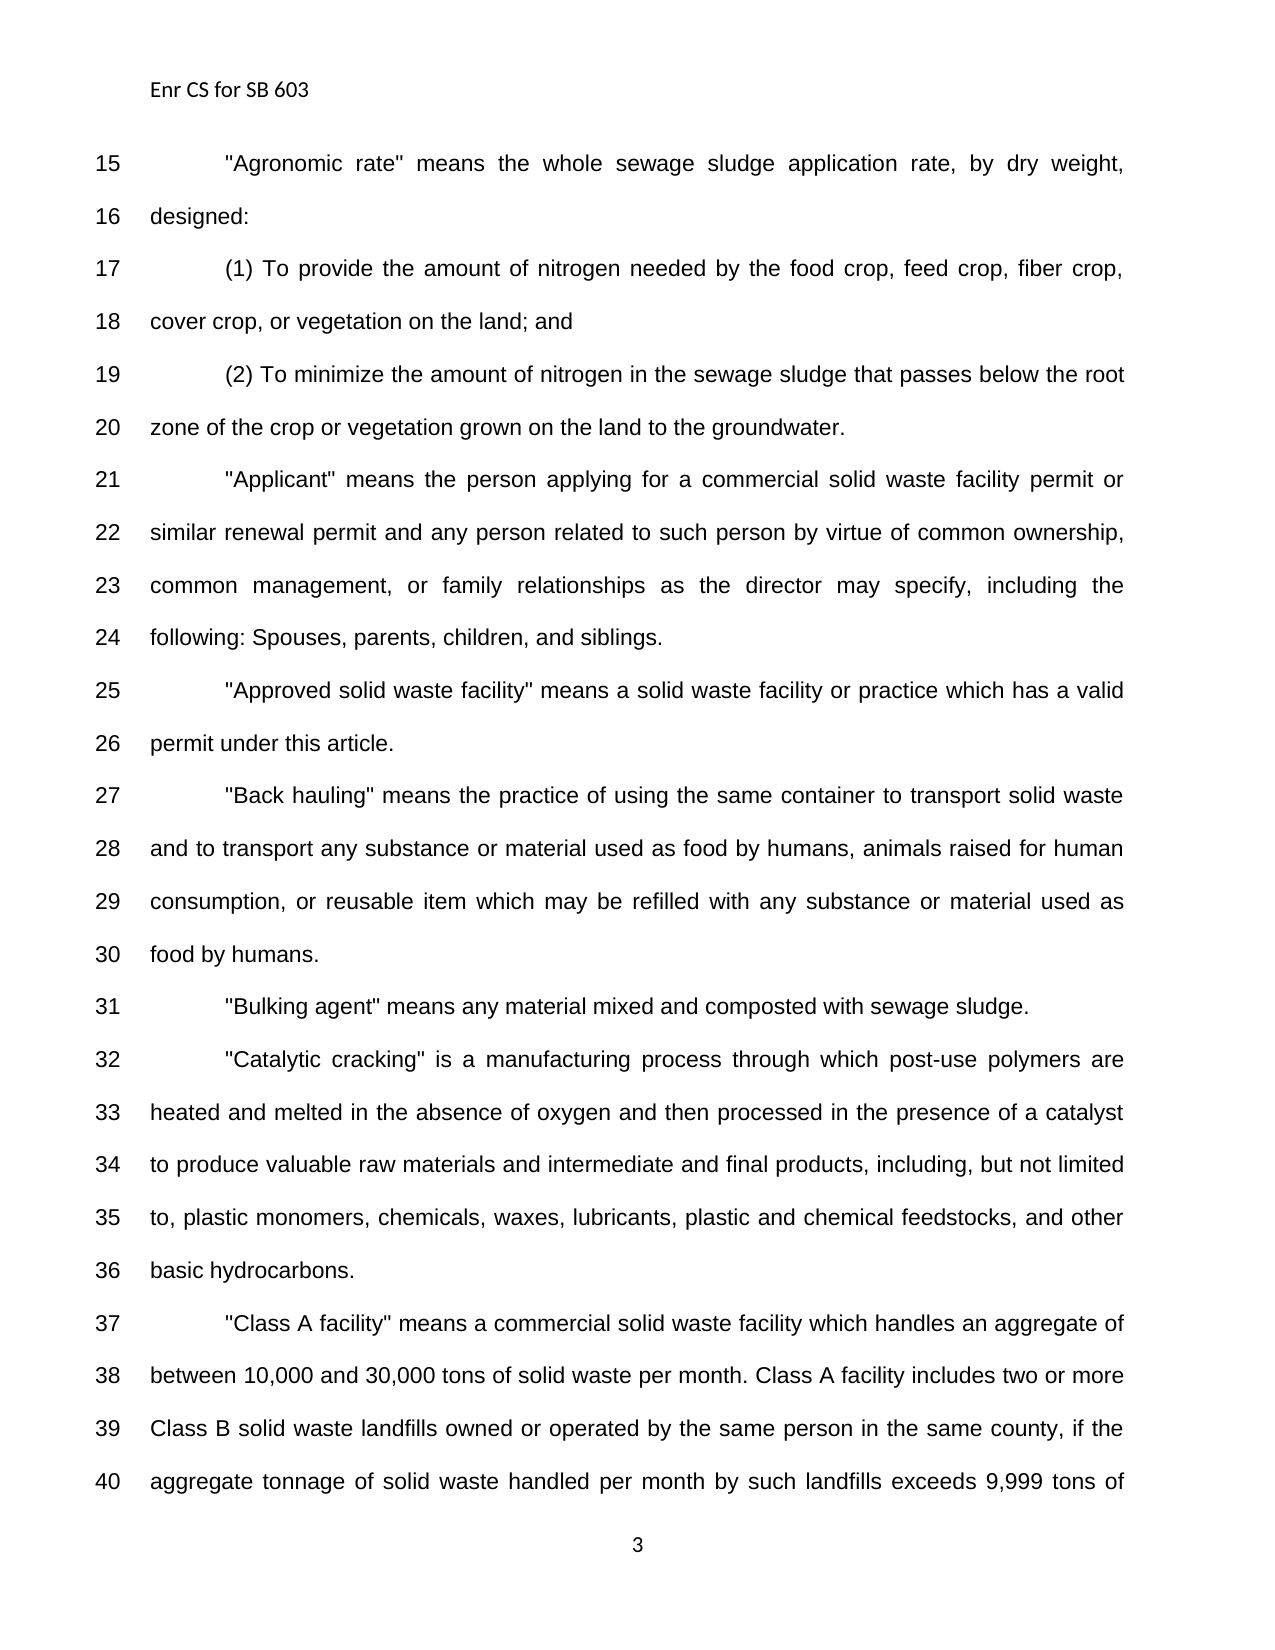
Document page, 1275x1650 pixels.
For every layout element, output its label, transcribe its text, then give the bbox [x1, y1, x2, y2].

text "Agronomic rate" means the whole sewage sludge application rate, by dry weight, designed: [150, 150, 1125, 229]
text "Approved solid waste facility" means a solid waste facility or practice which has a valid permit under this article. [150, 677, 1125, 756]
text "Bulking agent" means any material mixed and composted with sewage sludge. [150, 993, 1125, 1020]
text "Back hauling" means the practice of using the same container to transport solid waste and to transport any substance or material used as food by humans, animals raised for human consumption, or reusable item which may be refilled with any substance or material used as food by humans. [150, 782, 1125, 967]
text (2) To minimize the amount of nitrogen in the sewage sludge that passes below the root zone of the crop or vegetation grown on the land to the groundwater. [150, 361, 1125, 440]
text "Applicant" means the person applying for a commercial solid waste facility permit or similar renewal permit and any person related to such person by virtue of common ownership, common management, or family relationships as the director may specify, including the following: Spouses, parents, children, and siblings. [150, 466, 1125, 651]
text (1) To provide the amount of nitrogen needed by the food crop, feed crop, fiber crop, cover crop, or vegetation on the land; and [150, 255, 1125, 334]
text "Catalytic cracking" is a manufacturing process through which post-use polymers are heated and melted in the absence of oxygen and then processed in the presence of a catalyst to produce valuable raw materials and intermediate and final products, including, but not limited to, plastic monomers, chemicals, waxes, lubricants, plastic and chemical feedstocks, and other basic hydrocarbons. [150, 1046, 1125, 1283]
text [150, 1309, 1125, 1494]
